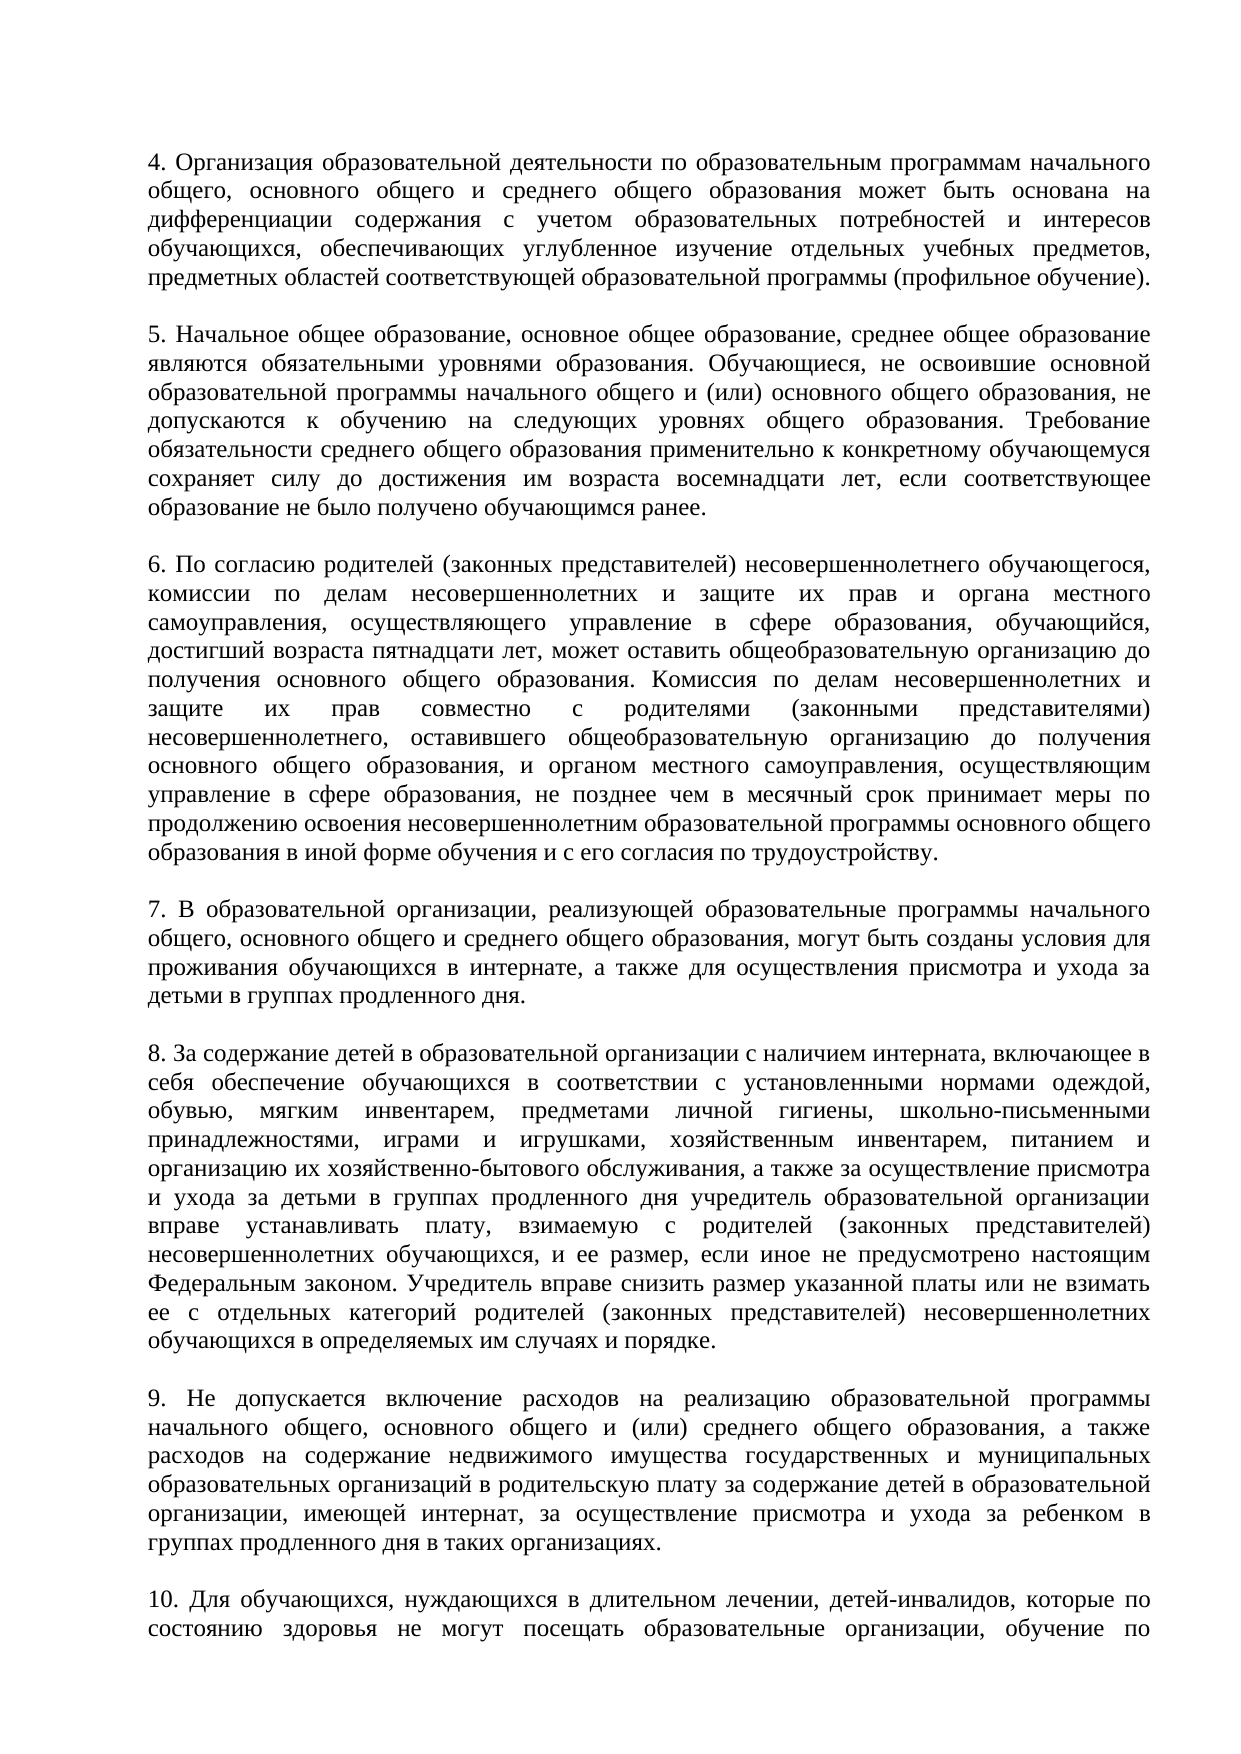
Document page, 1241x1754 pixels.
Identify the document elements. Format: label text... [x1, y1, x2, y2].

text 7. В образовательной организации, реализующей образовательные программы начального общего, основного общего и среднего общего образования, могут быть созданы условия для проживания обучающихся в интернате, а также для осуществления присмотра и ухода за детьми в группах продленного дня. [148, 894, 1152, 1009]
text 8. За содержание детей в образовательной организации с наличием интерната, включающее в себя обеспечение обучающихся в соответствии с установленными нормами одеждой, обувью, мягким инвентарем, предметами личной гигиены, школьно-письменными принадлежностями, играми и игрушками, хозяйственным инвентарем, питанием и организацию их хозяйственно-бытового обслуживания, а также за осуществление присмотра и ухода за детьми в группах продленного дня учредитель образовательной организации вправе устанавливать плату, взимаемую с родителей (законных представителей) несовершеннолетних обучающихся, и ее размер, если иное не предусмотрено настоящим Федеральным законом. Учредитель вправе снизить размер указанной платы или не взимать ее с отдельных категорий родителей (законных представителей) несовершеннолетних обучающихся в определяемых им случаях и порядке. [148, 1038, 1152, 1354]
text 6. По согласию родителей (законных представителей) несовершеннолетнего обучающегося, комиссии по делам несовершеннолетних и защите их прав и органа местного самоуправления, осуществляющего управление в сфере образования, обучающийся, достигший возраста пятнадцати лет, может оставить общеобразовательную организацию до получения основного общего образования. Комиссия по делам несовершеннолетних и защите их прав совместно с родителями (законными представителями) несовершеннолетнего, оставившего общеобразовательную организацию до получения основного общего образования, и органом местного самоуправления, осуществляющим управление в сфере образования, не позднее чем в месячный срок принимает меры по продолжению освоения несовершеннолетним образовательной программы основного общего образования в иной форме обучения и с его согласия по трудоустройству. [148, 549, 1152, 866]
text 4. Организация образовательной деятельности по образовательным программам начального общего, основного общего и среднего общего образования может быть основана на дифференциации содержания с учетом образовательных потребностей и интересов обучающихся, обеспечивающих углубленное изучение отдельных учебных предметов, предметных областей соответствующей образовательной программы (профильное обучение). [148, 147, 1152, 291]
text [148, 1584, 1152, 1642]
text 9. Не допускается включение расходов на реализацию образовательной программы начального общего, основного общего и (или) среднего общего образования, а также расходов на содержание недвижимого имущества государственных и муниципальных образовательных организаций в родительскую плату за содержание детей в образовательной организации, имеющей интернат, за осуществление присмотра и ухода за ребенком в группах продленного дня в таких организациях. [148, 1383, 1152, 1556]
text 5. Начальное общее образование, основное общее образование, среднее общее образование являются обязательными уровнями образования. Обучающиеся, не освоившие основной образовательной программы начального общего и (или) основного общего образования, не допускаются к обучению на следующих уровнях общего образования. Требование обязательности среднего общего образования применительно к конкретному обучающемуся сохраняет силу до достижения им возраста восемнадцати лет, если соответствующее образование не было получено обучающимся ранее. [148, 319, 1152, 521]
